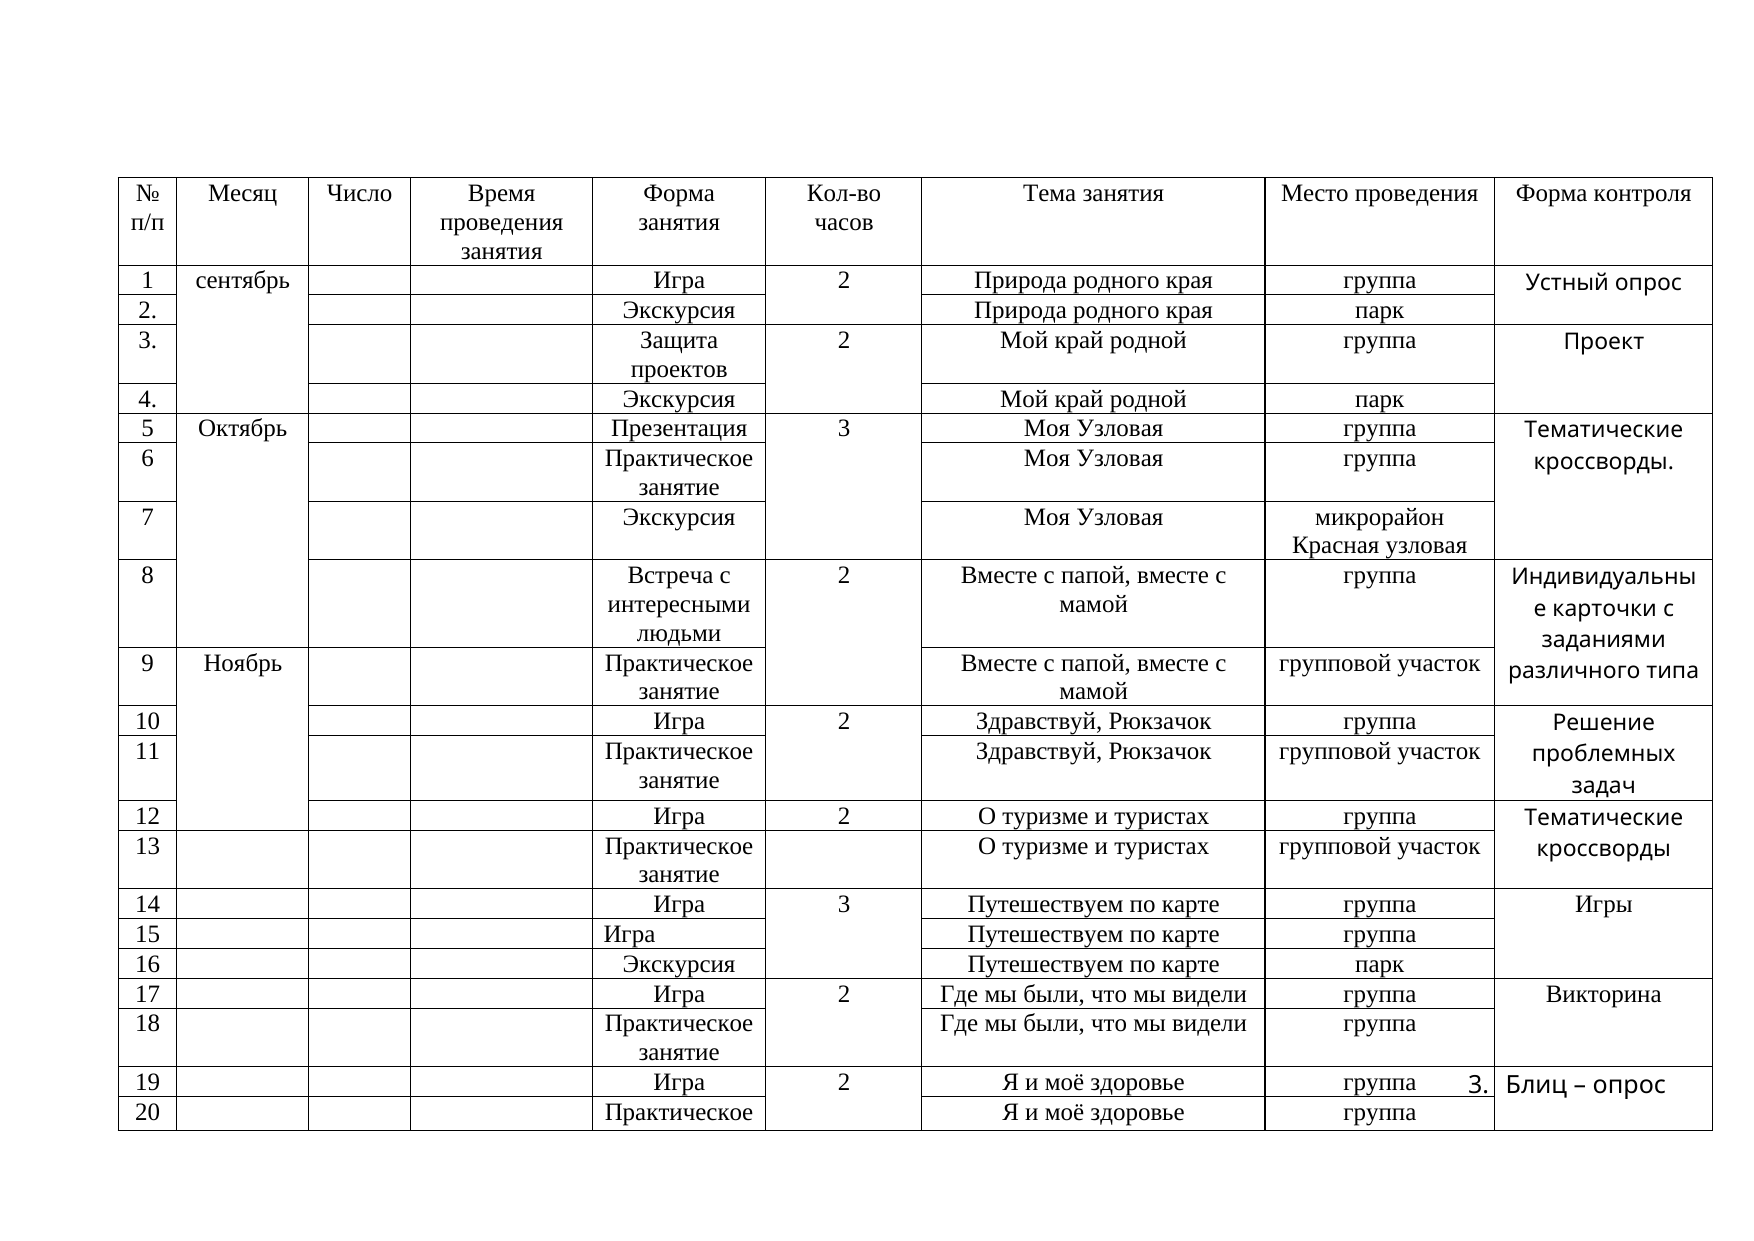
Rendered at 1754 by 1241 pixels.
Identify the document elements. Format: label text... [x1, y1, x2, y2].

table_cell 13 [119, 831, 176, 888]
table_cell 6 [119, 443, 176, 501]
table_cell [177, 979, 308, 1007]
table_cell [309, 736, 410, 800]
table_cell группа [1266, 801, 1494, 830]
table_cell парк [1266, 384, 1494, 412]
table_cell [309, 1097, 410, 1130]
table_cell 2 [766, 801, 921, 830]
table_cell [309, 919, 410, 948]
table_cell Игра [593, 979, 765, 1007]
table_cell 18 [119, 1009, 176, 1066]
table_cell 3 [766, 414, 921, 559]
table_cell сентябрь [177, 266, 308, 412]
table_cell группа [1266, 706, 1494, 735]
table_cell Вместе с папой, вместе с мамой [922, 560, 1264, 647]
table_cell 8 [119, 560, 176, 647]
table_cell О туризме и туристах [922, 801, 1264, 830]
table_cell Путешествуем по карте [922, 919, 1264, 948]
table_cell Защита проектов [593, 325, 765, 383]
table_cell Устный опрос [1495, 266, 1712, 324]
table_cell [309, 979, 410, 1007]
table_cell 10 [119, 706, 176, 735]
table_cell 4. [119, 384, 176, 412]
table_cell [411, 648, 592, 705]
table_header Время проведения занятия [411, 178, 592, 264]
table_cell Путешествуем по карте [922, 889, 1264, 918]
table_cell микрорайон Красная узловая [1266, 502, 1494, 559]
table_cell 2 [766, 706, 921, 800]
table_cell групповой участок [1266, 831, 1494, 888]
table_cell групповой участок [1266, 648, 1494, 705]
table_cell 3 [766, 889, 921, 978]
table_cell группа [1266, 443, 1494, 501]
table_cell Блиц – опрос [1495, 1067, 1712, 1130]
table_cell Тематические кроссворды. [1495, 414, 1712, 559]
table_cell [411, 979, 592, 1007]
table_cell группа [1266, 414, 1494, 442]
table_cell Где мы были, что мы видели [922, 1009, 1264, 1066]
table_cell Практическое занятие [593, 736, 765, 800]
table_cell [411, 736, 592, 800]
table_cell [593, 1097, 765, 1130]
table_cell 2 [766, 325, 921, 412]
table_cell 11 [119, 736, 176, 800]
table_cell [177, 889, 308, 918]
table_cell Игра [593, 706, 765, 735]
table_cell [411, 443, 592, 501]
table_cell группа [1266, 560, 1494, 647]
table_cell Игра [593, 919, 765, 948]
table_cell 17 [119, 979, 176, 1007]
table_cell 19 [119, 1067, 176, 1096]
table_cell [309, 443, 410, 501]
table_cell [309, 801, 410, 830]
table_cell [766, 831, 921, 888]
table_header Кол-во часов [766, 178, 921, 264]
table_cell Тематические кроссворды [1495, 801, 1712, 888]
table_cell Здравствуй, Рюкзачок [922, 706, 1264, 735]
table_cell Встреча с интересными людьми [593, 560, 765, 647]
table_cell [309, 949, 410, 978]
table_cell [309, 1009, 410, 1066]
table_cell 7 [119, 502, 176, 559]
table_cell 5 [119, 414, 176, 442]
table_cell группа [1266, 1067, 1494, 1096]
table_cell Моя Узловая [922, 414, 1264, 442]
table_cell Игра [593, 889, 765, 918]
table_cell Практическое занятие [593, 648, 765, 705]
table_cell Практическое занятие [593, 1009, 765, 1066]
table_cell Экскурсия [593, 384, 765, 412]
table_cell [309, 831, 410, 888]
table_header № п/п [119, 178, 176, 264]
table_cell 2 [766, 979, 921, 1066]
table_cell [411, 1009, 592, 1066]
table_cell Игра [593, 266, 765, 294]
table_cell [411, 266, 592, 294]
table_cell Природа родного края [922, 295, 1264, 324]
table_cell Экскурсия [593, 502, 765, 559]
table_cell Я и моё здоровье [922, 1097, 1264, 1130]
table_cell Вместе с папой, вместе с мамой [922, 648, 1264, 705]
table_cell группа [1266, 325, 1494, 383]
table_cell 20 [119, 1097, 176, 1130]
table_cell Ноябрь [177, 648, 308, 830]
table_cell 12 [119, 801, 176, 830]
table_header Место проведения [1266, 178, 1494, 264]
table_cell 2. [119, 295, 176, 324]
table_cell Я и моё здоровье [922, 1067, 1264, 1096]
table_cell Игра [593, 801, 765, 830]
table_cell [177, 919, 308, 948]
table_cell Октябрь [177, 414, 308, 647]
table_cell 2 [766, 266, 921, 324]
table_cell группа [1266, 266, 1494, 294]
table_cell Моя Узловая [922, 502, 1264, 559]
table_cell группа [1266, 1097, 1494, 1130]
table_cell [411, 801, 592, 830]
table_cell 15 [119, 919, 176, 948]
table_cell Мой край родной [922, 384, 1264, 412]
table_cell [411, 560, 592, 647]
table_cell [411, 325, 592, 383]
table_cell [177, 1009, 308, 1066]
table_cell группа [1266, 1009, 1494, 1066]
table_header Месяц [177, 178, 308, 264]
table_cell группа [1266, 889, 1494, 918]
table_cell [411, 1067, 592, 1096]
table_cell Практическое занятие [593, 831, 765, 888]
table_cell [309, 648, 410, 705]
table_cell парк [1266, 295, 1494, 324]
table_cell Викторина [1495, 979, 1712, 1066]
table_cell [177, 1067, 308, 1096]
table_cell [411, 414, 592, 442]
table_cell [309, 706, 410, 735]
table_cell Природа родного края [922, 266, 1264, 294]
table_cell Путешествуем по карте [922, 949, 1264, 978]
table_cell [309, 1067, 410, 1096]
table_cell Презентация [593, 414, 765, 442]
table_cell Здравствуй, Рюкзачок [922, 736, 1264, 800]
table_cell [411, 889, 592, 918]
table_cell 16 [119, 949, 176, 978]
table_cell [411, 384, 592, 412]
table_cell Практическое занятие [593, 443, 765, 501]
table_cell [411, 1097, 592, 1130]
table_cell [309, 414, 410, 442]
table_cell [177, 949, 308, 978]
table_cell [309, 325, 410, 383]
table_cell [411, 295, 592, 324]
table_cell Игры [1495, 889, 1712, 978]
table_cell групповой участок [1266, 736, 1494, 800]
table_cell [411, 706, 592, 735]
table_cell 1 [119, 266, 176, 294]
table_cell [309, 295, 410, 324]
table_cell [309, 889, 410, 918]
table_cell [177, 831, 308, 888]
table_cell 14 [119, 889, 176, 918]
table_cell [411, 831, 592, 888]
table_cell Где мы были, что мы видели [922, 979, 1264, 1007]
table_cell [411, 502, 592, 559]
table_cell [309, 384, 410, 412]
table_cell [309, 502, 410, 559]
table_cell [411, 919, 592, 948]
table_cell [177, 1097, 308, 1130]
table_cell 3. [119, 325, 176, 383]
table_cell 9 [119, 648, 176, 705]
table_cell Моя Узловая [922, 443, 1264, 501]
table_header Форма занятия [593, 178, 765, 264]
table_cell Решение проблемных задач [1495, 706, 1712, 800]
table_cell Индивидуальные карточки с заданиями различного типа [1495, 560, 1712, 705]
table_header Число [309, 178, 410, 264]
table_cell 2 [766, 560, 921, 705]
table_cell Проект [1495, 325, 1712, 412]
table_header Тема занятия [922, 178, 1264, 264]
table_cell Экскурсия [593, 295, 765, 324]
table_cell Мой край родной [922, 325, 1264, 383]
table_cell [309, 560, 410, 647]
table_cell группа [1266, 979, 1494, 1007]
table_cell [309, 266, 410, 294]
table_cell Экскурсия [593, 949, 765, 978]
table_cell парк [1266, 949, 1494, 978]
table_cell 2 [766, 1067, 921, 1130]
table_header Форма контроля [1495, 178, 1712, 264]
table_cell Игра [593, 1067, 765, 1096]
table_cell [411, 949, 592, 978]
table_cell группа [1266, 919, 1494, 948]
table_cell О туризме и туристах [922, 831, 1264, 888]
